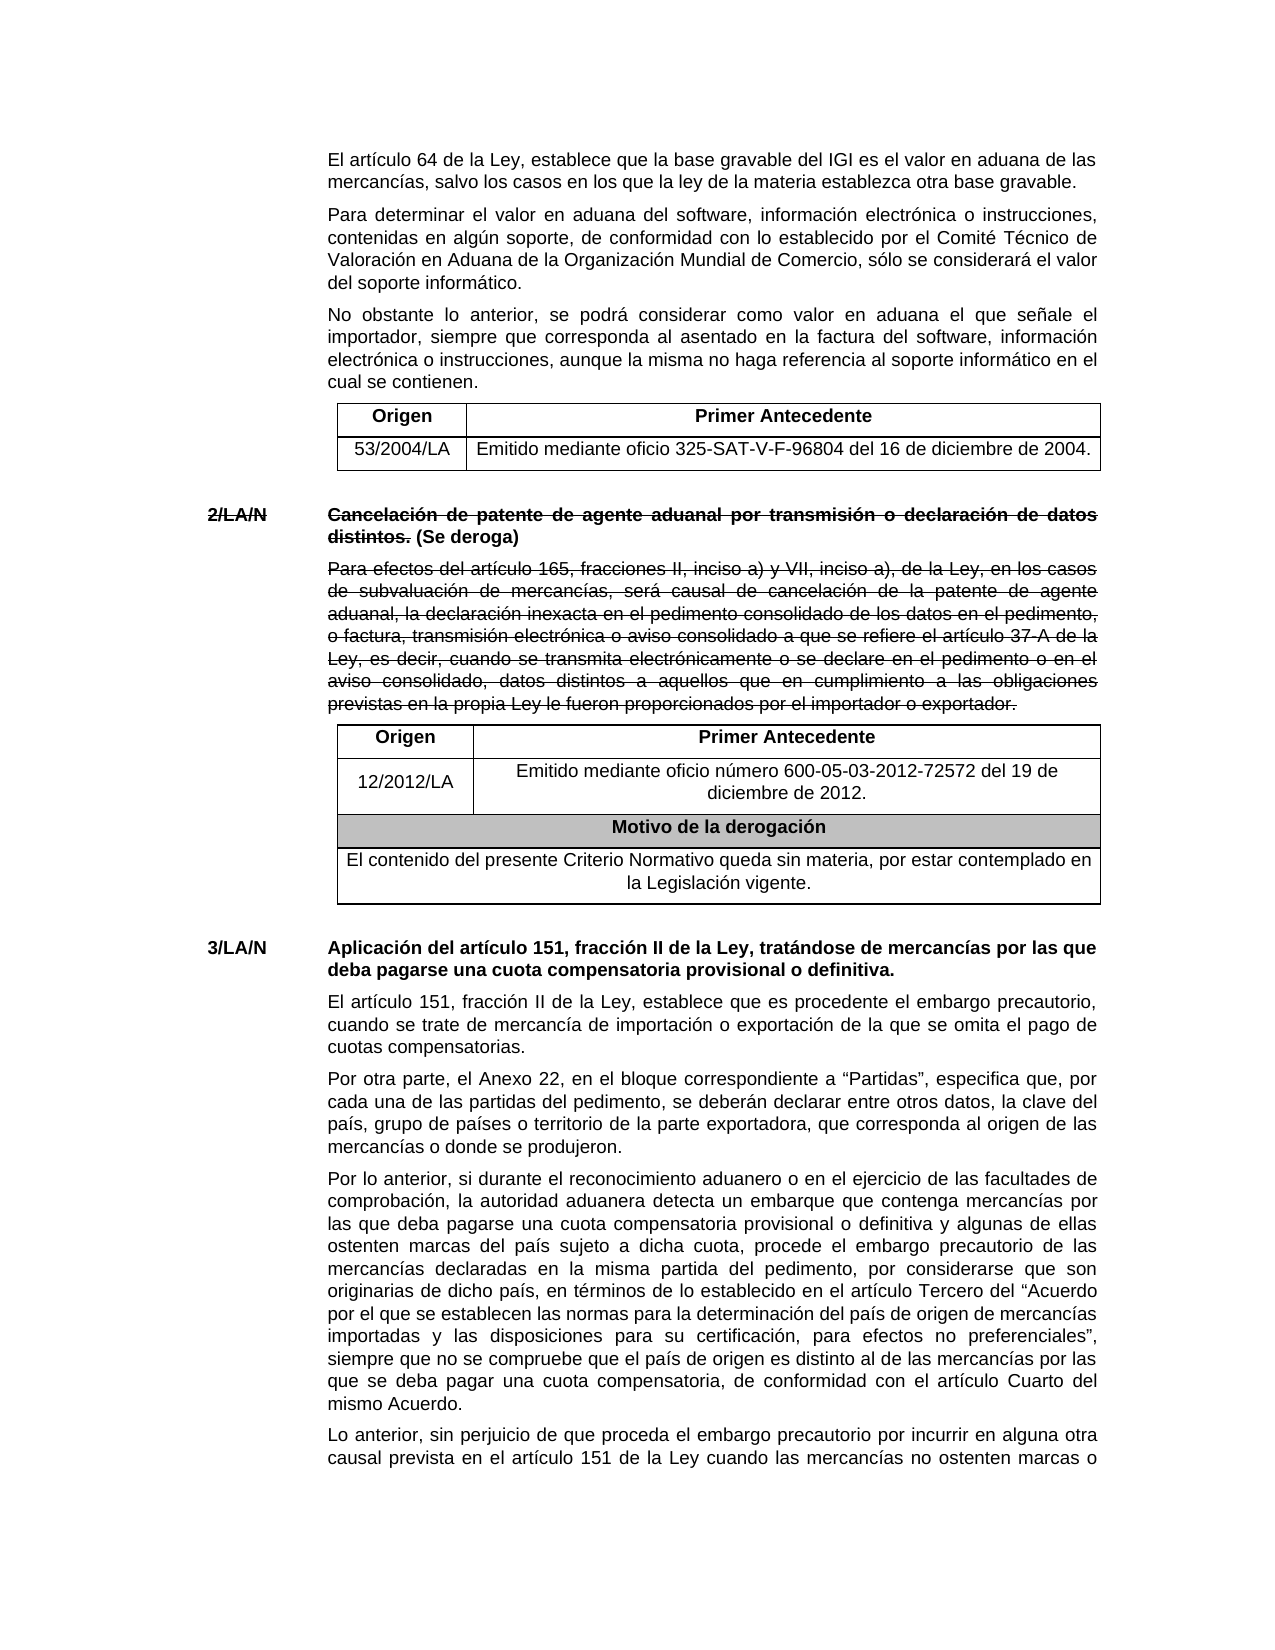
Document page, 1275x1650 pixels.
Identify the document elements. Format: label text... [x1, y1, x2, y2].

table_cell Emitido mediante oficio 325-SAT-V-F-96804 del 16 de diciembre de 2004. [467, 438, 1100, 469]
table_cell El contenido del presente Criterio Normativo queda sin materia, por estar contemplado en la Legislación vigente. [338, 849, 1100, 903]
text Para efectos del artículo 165, fracciones II, inciso a) y VII, inciso a), de la Ley, en los casos de subvaluación de mercancías, será causal de cancelación de la patente de agente aduanal, la declaración inexacta en el pedimento consolidado de los datos en el pedimento, o factura, transmisión electrónica o aviso consolidado a que se refiere el artículo 37-A de la Ley, es decir, cuando se transmita electrónicamente o se declare en el pedimento o en el aviso consolidado, datos distintos a aquellos que en cumplimiento a las obligaciones previstas en la propia Ley le fueron proporcionados por el importador o exportador. [207, 557, 1098, 715]
text Para determinar el valor en aduana del software, información electrónica o instrucciones, contenidas en algún soporte, de conformidad con lo establecido por el Comité Técnico de Valoración en Aduana de la Organización Mundial de Comercio, sólo se considerará el valor del soporte informático. [207, 204, 1098, 294]
table_header Origen [338, 726, 473, 758]
text El artículo 64 de la Ley, establece que la base gravable del IGI es el valor en aduana de las mercancías, salvo los casos en los que la ley de la materia establezca otra base gravable. [207, 148, 1098, 193]
table_cell 53/2004/LA [338, 438, 466, 469]
table_header Primer Antecedente [474, 726, 1100, 758]
table_header Primer Antecedente [467, 404, 1100, 436]
table_cell Motivo de la derogación [338, 815, 1100, 847]
text 3/LA/N Aplicación del artículo 151, fracción II de la Ley, tratándose de mercancías por las que deba pagarse una cuota compensatoria provisional o definitiva. [207, 936, 1098, 981]
text Por otra parte, el Anexo 22, en el bloque correspondiente a “Partidas”, especifica que, por cada una de las partidas del pedimento, se deberán declarar entre otros datos, la clave del país, grupo de países o territorio de la parte exportadora, que corresponda al origen de las mercancías o donde se produjeron. [207, 1068, 1098, 1158]
table_cell 12/2012/LA [338, 759, 473, 814]
text No obstante lo anterior, se podrá considerar como valor en aduana el que señale el importador, siempre que corresponda al asentado en la factura del software, información electrónica o instrucciones, aunque la misma no haga referencia al soporte informático en el cual se contienen. [207, 303, 1098, 393]
text 2/LA/N Cancelación de patente de agente aduanal por transmisión o declaración de datos distintos. (Se deroga) [207, 503, 1098, 548]
text Por lo anterior, si durante el reconocimiento aduanero o en el ejercicio de las facultades de comprobación, la autoridad aduanera detecta un embarque que contenga mercancías por las que deba pagarse una cuota compensatoria provisional o definitiva y algunas de ellas ostenten marcas del país sujeto a dicha cuota, procede el embargo precautorio de las mercancías declaradas en la misma partida del pedimento, por considerarse que son originarias de dicho país, en términos de lo establecido en el artículo Tercero del “Acuerdo por el que se establecen las normas para la determinación del país de origen de mercancías importadas y las disposiciones para su certificación, para efectos no preferenciales”, siempre que no se compruebe que el país de origen es distinto al de las mercancías por las que se deba pagar una cuota compensatoria, de conformidad con el artículo Cuarto del mismo Acuerdo. [207, 1167, 1098, 1414]
table_cell Emitido mediante oficio número 600-05-03-2012-72572 del 19 de diciembre de 2012. [474, 759, 1100, 814]
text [207, 1424, 1098, 1469]
text El artículo 151, fracción II de la Ley, establece que es procedente el embargo precautorio, cuando se trate de mercancía de importación o exportación de la que se omita el pago de cuotas compensatorias. [207, 991, 1098, 1058]
table_header Origen [338, 404, 466, 436]
